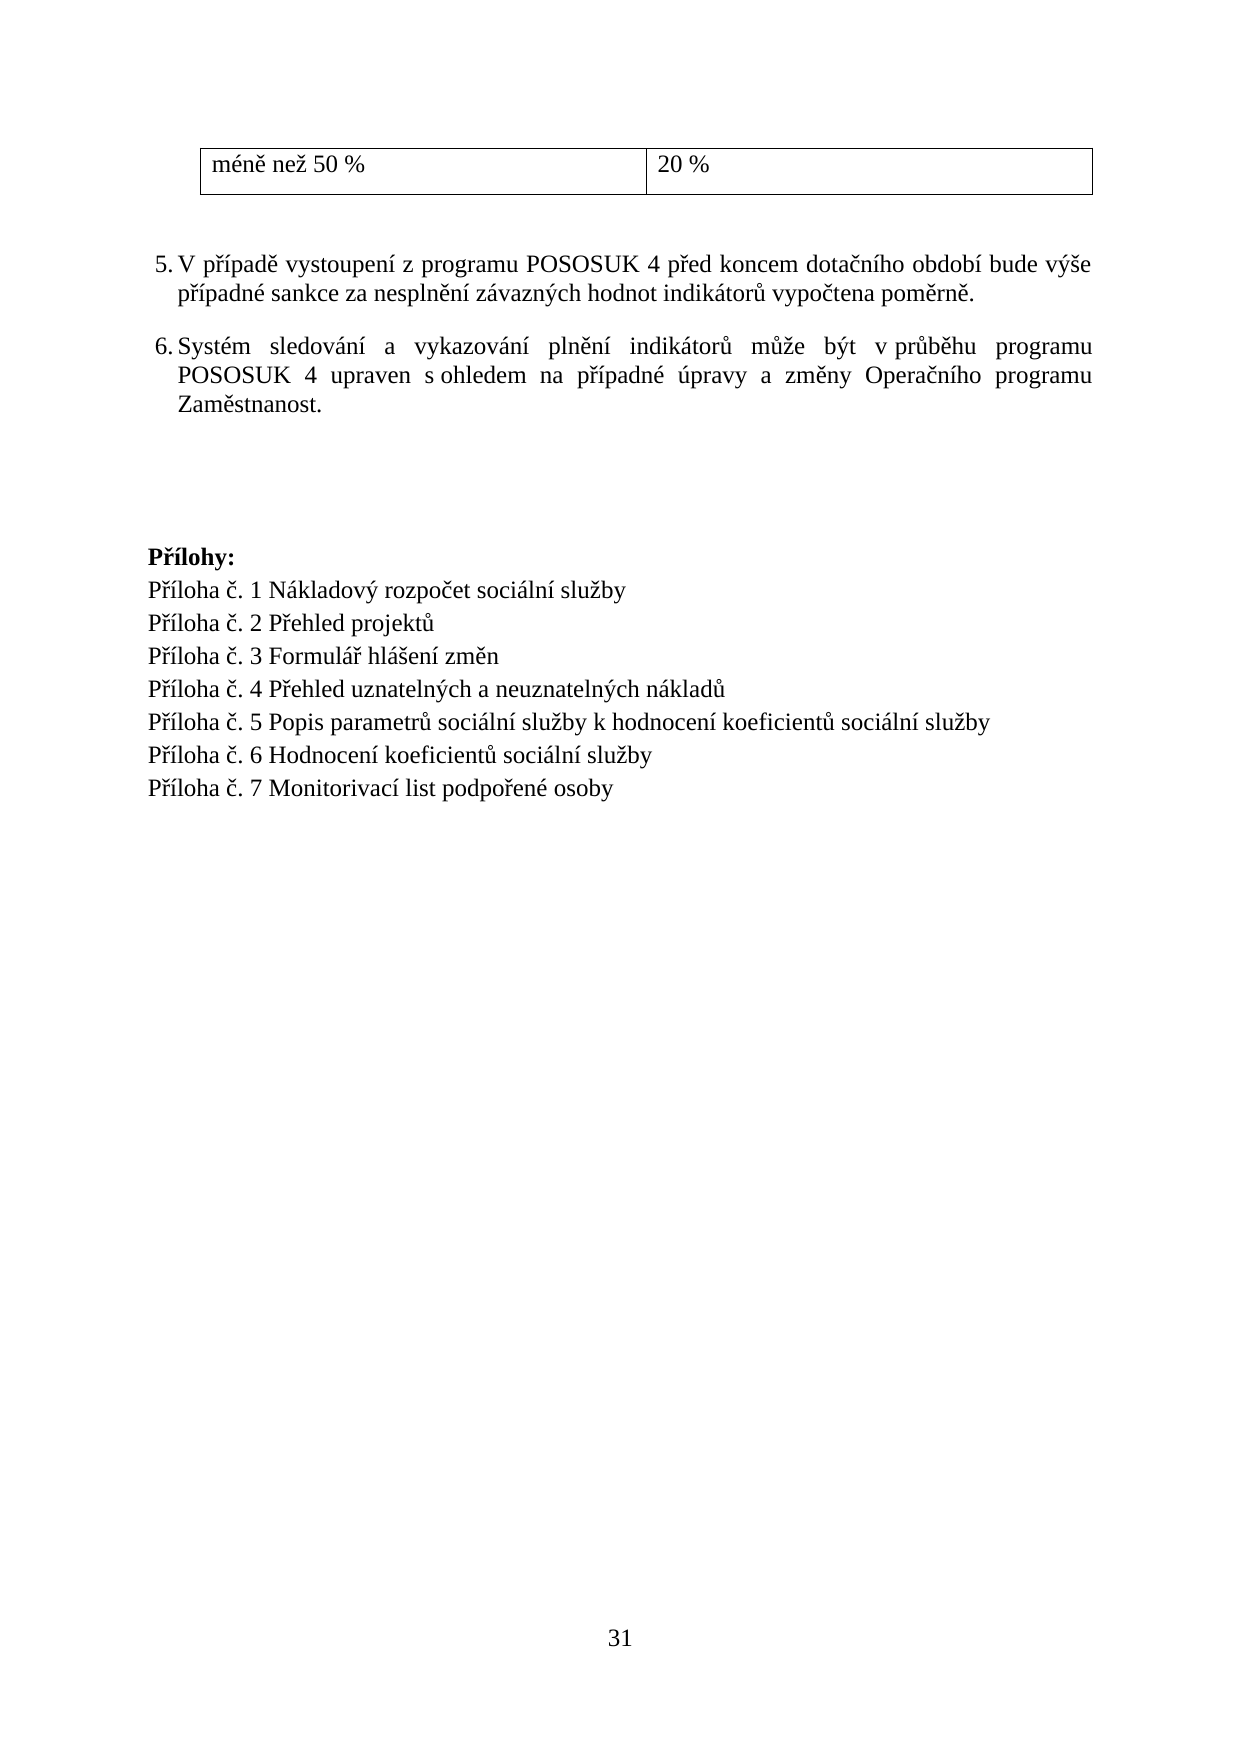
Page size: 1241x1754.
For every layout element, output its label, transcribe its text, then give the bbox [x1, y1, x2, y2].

list Příloha č. 7 Monitorivací list podpořené osoby [148, 773, 1093, 802]
list Příloha č. 4 Přehled uznatelných a neuznatelných nákladů [148, 674, 1093, 702]
table_cell méně než 50 % [201, 149, 646, 194]
list Přílohy: [148, 542, 1093, 570]
list Příloha č. 6 Hodnocení koeficientů sociální služby [148, 740, 1093, 768]
text Příloha č. 5 Popis parametrů sociální služby k hodnocení koeficientů sociální služby [148, 707, 1093, 736]
list Příloha č. 3 Formulář hlášení změn [148, 641, 1093, 669]
table_cell 20 % [647, 149, 1092, 194]
list Příloha č. 1 Nákladový rozpočet sociální služby [148, 575, 1093, 603]
list Systém sledování a vykazování plnění indikátorů může být v průběhu programu POSOSUK 4 upraven s ohledem na případné úpravy a změny Operačního programu Zaměstnanost. [154, 331, 1093, 418]
list Příloha č. 2 Přehled projektů [148, 608, 1093, 636]
list V případě vystoupení z programu POSOSUK 4 před koncem dotačního období bude výše případné sankce za nesplnění závazných hodnot indikátorů vypočtena poměrně. [154, 249, 1093, 306]
